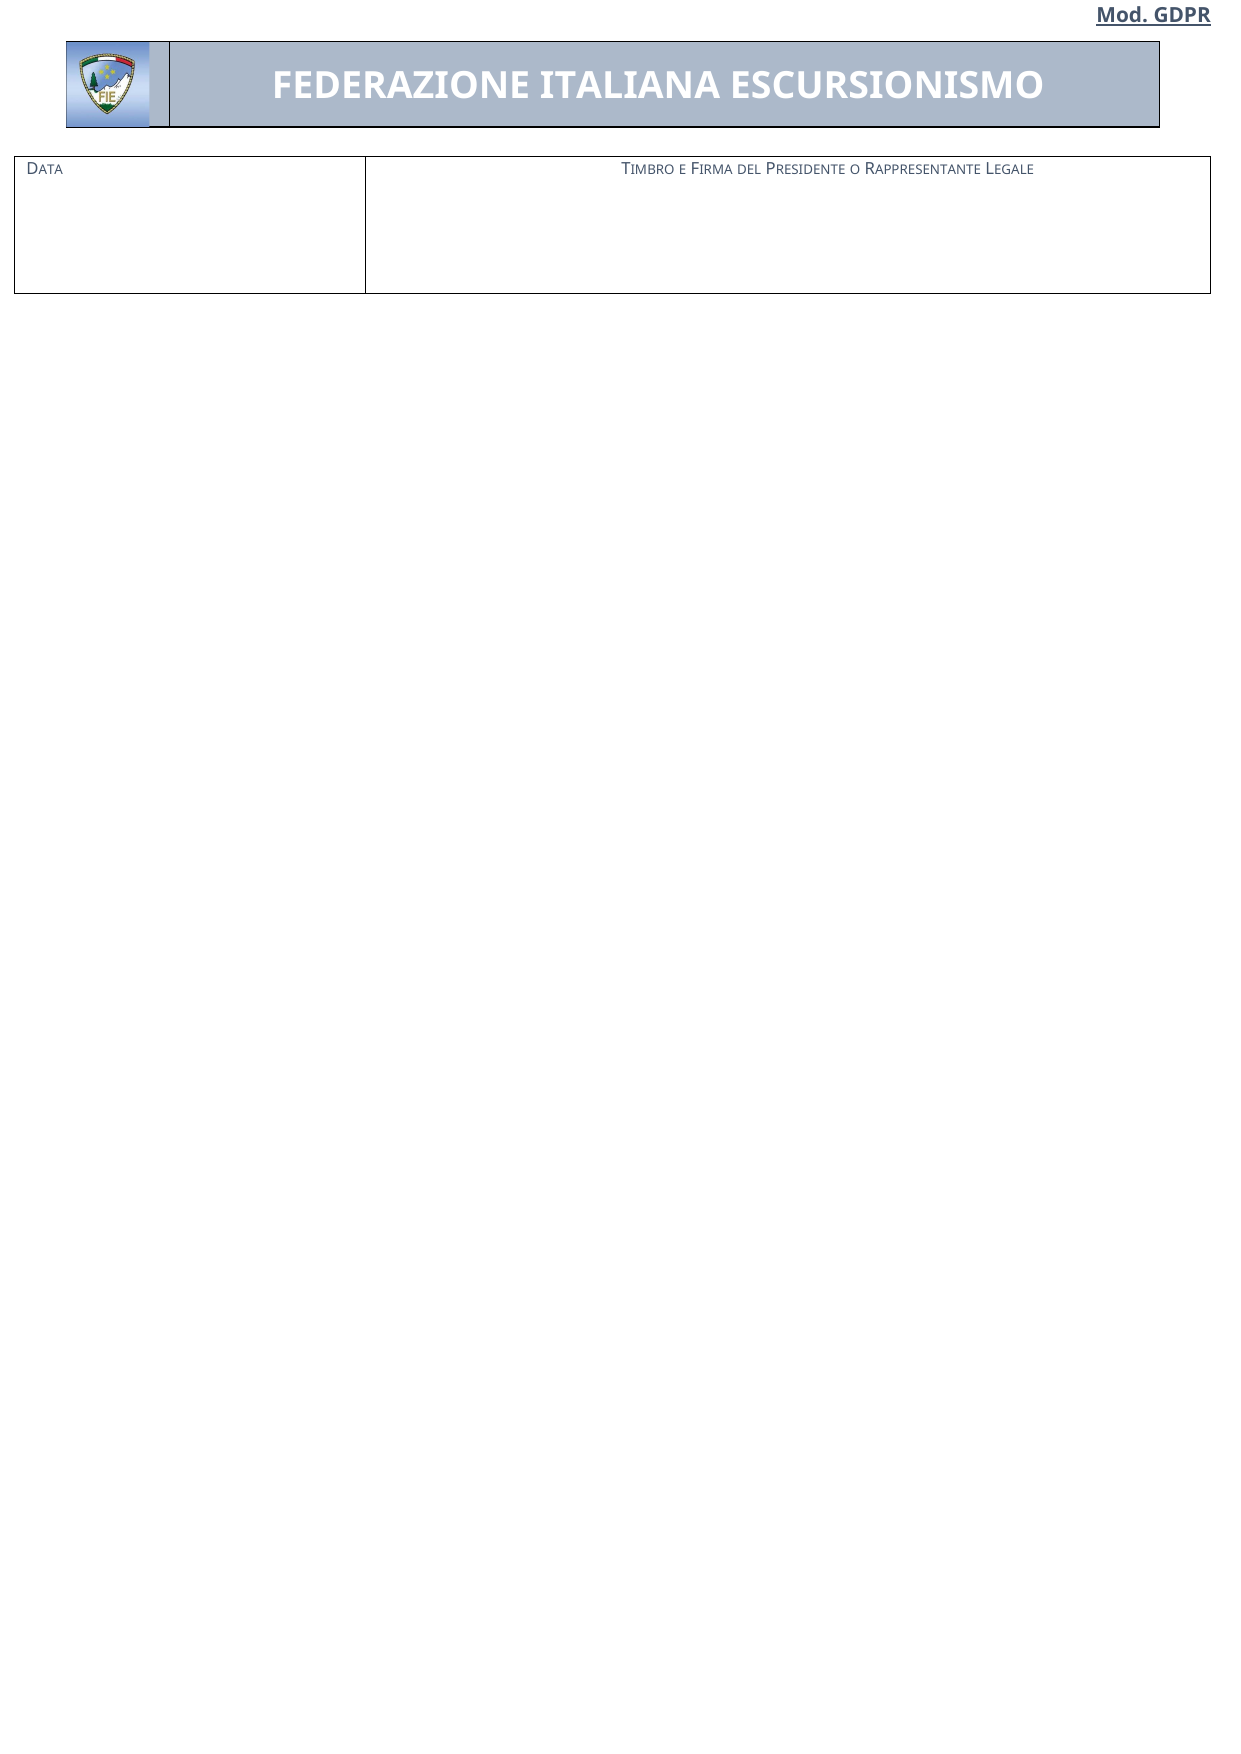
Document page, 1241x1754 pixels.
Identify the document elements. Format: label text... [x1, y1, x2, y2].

picture [66, 42, 150, 127]
table_header Timbro e Firma del Presidente o Rappresentante Legale [366, 157, 1210, 293]
table_header Data [15, 157, 365, 293]
